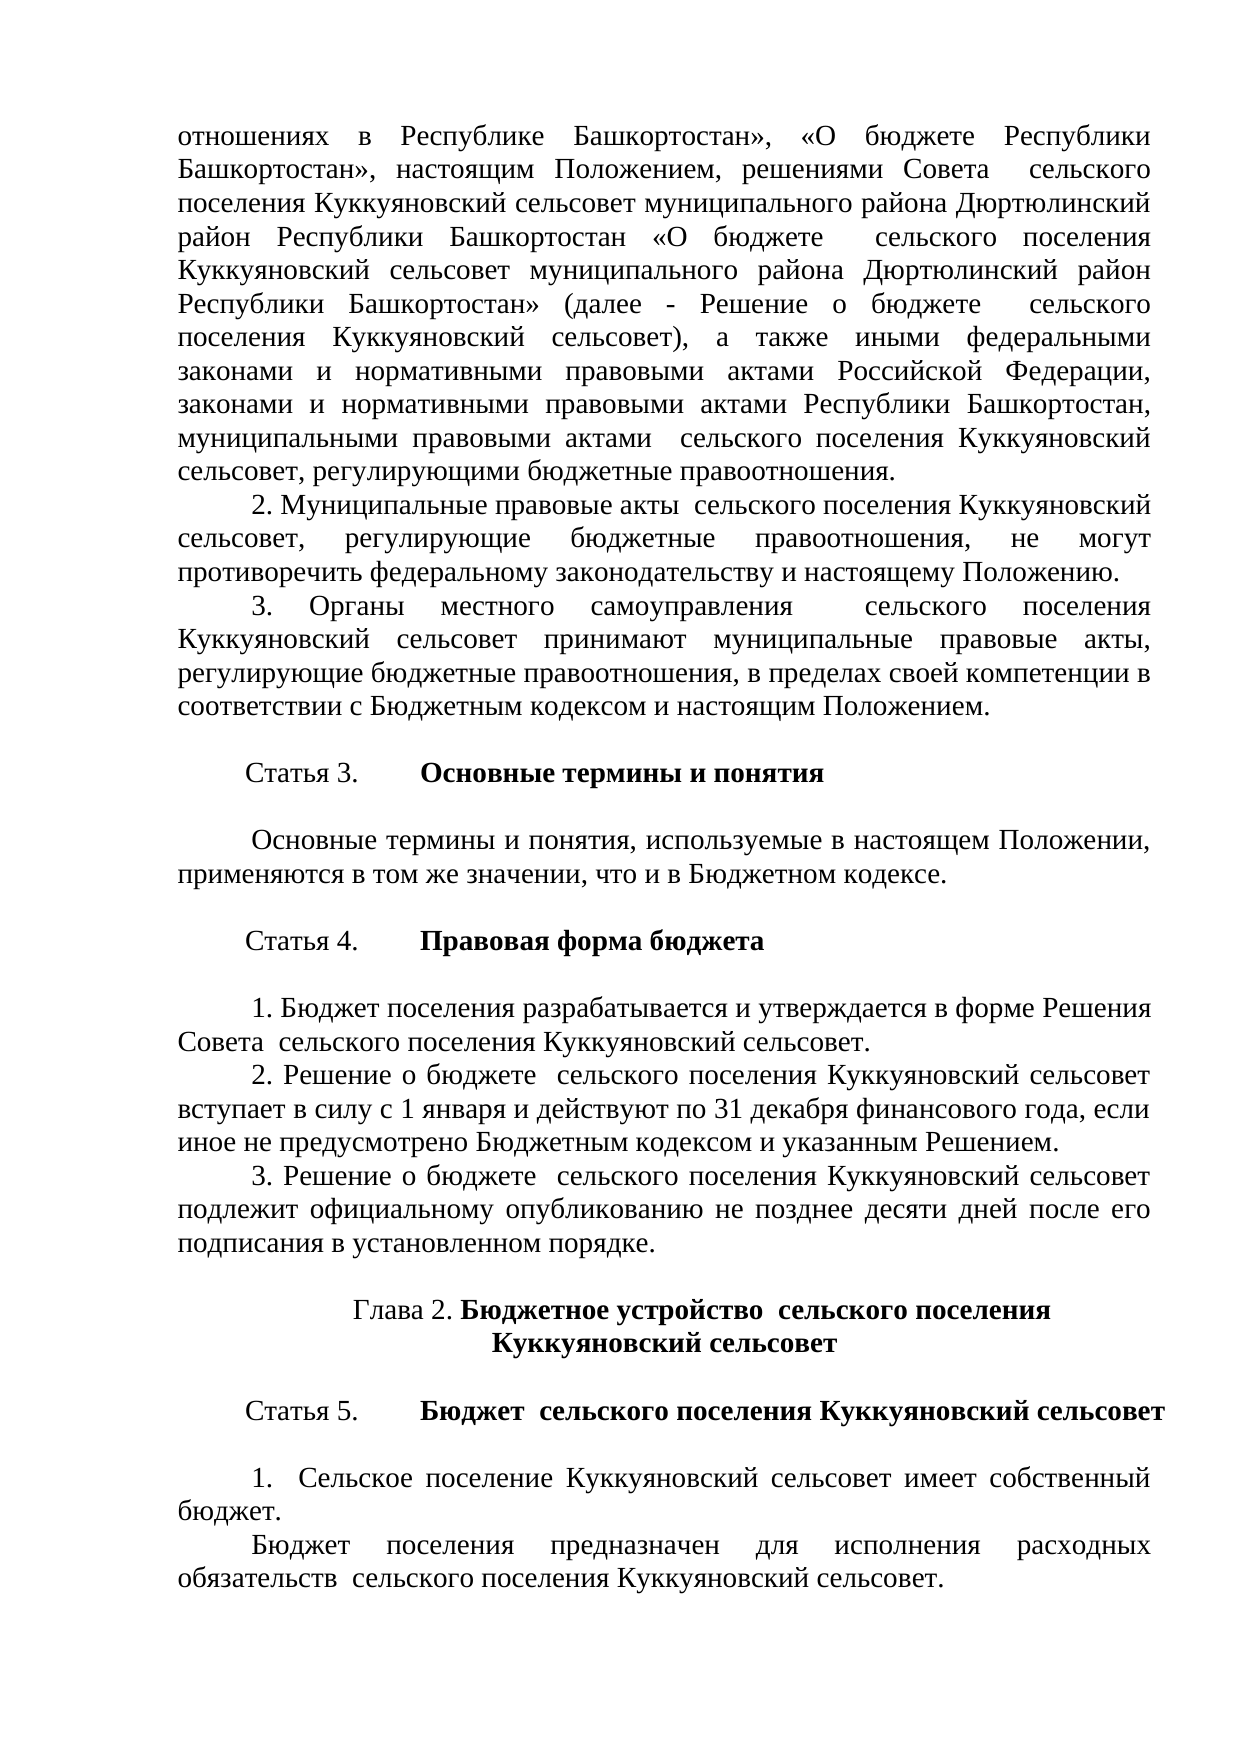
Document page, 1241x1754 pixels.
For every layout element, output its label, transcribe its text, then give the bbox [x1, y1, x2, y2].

text 3. Решение о бюджете сельского поселения Куккуяновский сельсовет подлежит официальному опубликованию не позднее десяти дней после его подписания в установленном порядке. [177, 1158, 1152, 1258]
table_header Бюджет сельского поселения Куккуяновский сельсовет [409, 1393, 1190, 1426]
table_header Статья 4. [234, 923, 408, 957]
table_header Основные термины и понятия [409, 755, 1190, 789]
table_header Правовая форма бюджета [409, 923, 1190, 957]
text 1. Бюджет поселения разрабатывается и утверждается в форме Решения Совета сельского поселения Куккуяновский сельсовет. [177, 990, 1152, 1057]
text 2. Решение о бюджете сельского поселения Куккуяновский сельсовет вступает в силу с 1 января и действуют по 31 декабря финансового года, если иное не предусмотрено Бюджетным кодексом и указанным Решением. [177, 1057, 1152, 1158]
table_header Статья 5. [234, 1393, 408, 1426]
text Основные термины и понятия, используемые в настоящем Положении, применяются в том же значении, что и в Бюджетном кодексе. [177, 822, 1152, 889]
text 3. Органы местного самоуправления сельского поселения Куккуяновский сельсовет принимают муниципальные правовые акты, регулирующие бюджетные правоотношения, в пределах своей компетенции в соответствии с Бюджетным кодексом и настоящим Положением. [177, 588, 1152, 722]
text Бюджет поселения предназначен для исполнения расходных обязательств сельского поселения Куккуяновский сельсовет. [177, 1527, 1152, 1594]
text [177, 118, 1152, 487]
text Глава 2. Бюджетное устройство сельского поселения Куккуяновский сельсовет [177, 1292, 1152, 1359]
table_header Статья 3. [234, 755, 408, 789]
text 1. Сельское поселение Куккуяновский сельсовет имеет собственный бюджет. [177, 1460, 1152, 1527]
text 2. Муниципальные правовые акты сельского поселения Куккуяновский сельсовет, регулирующие бюджетные правоотношения, не могут противоречить федеральному законодательству и настоящему Положению. [177, 487, 1152, 588]
